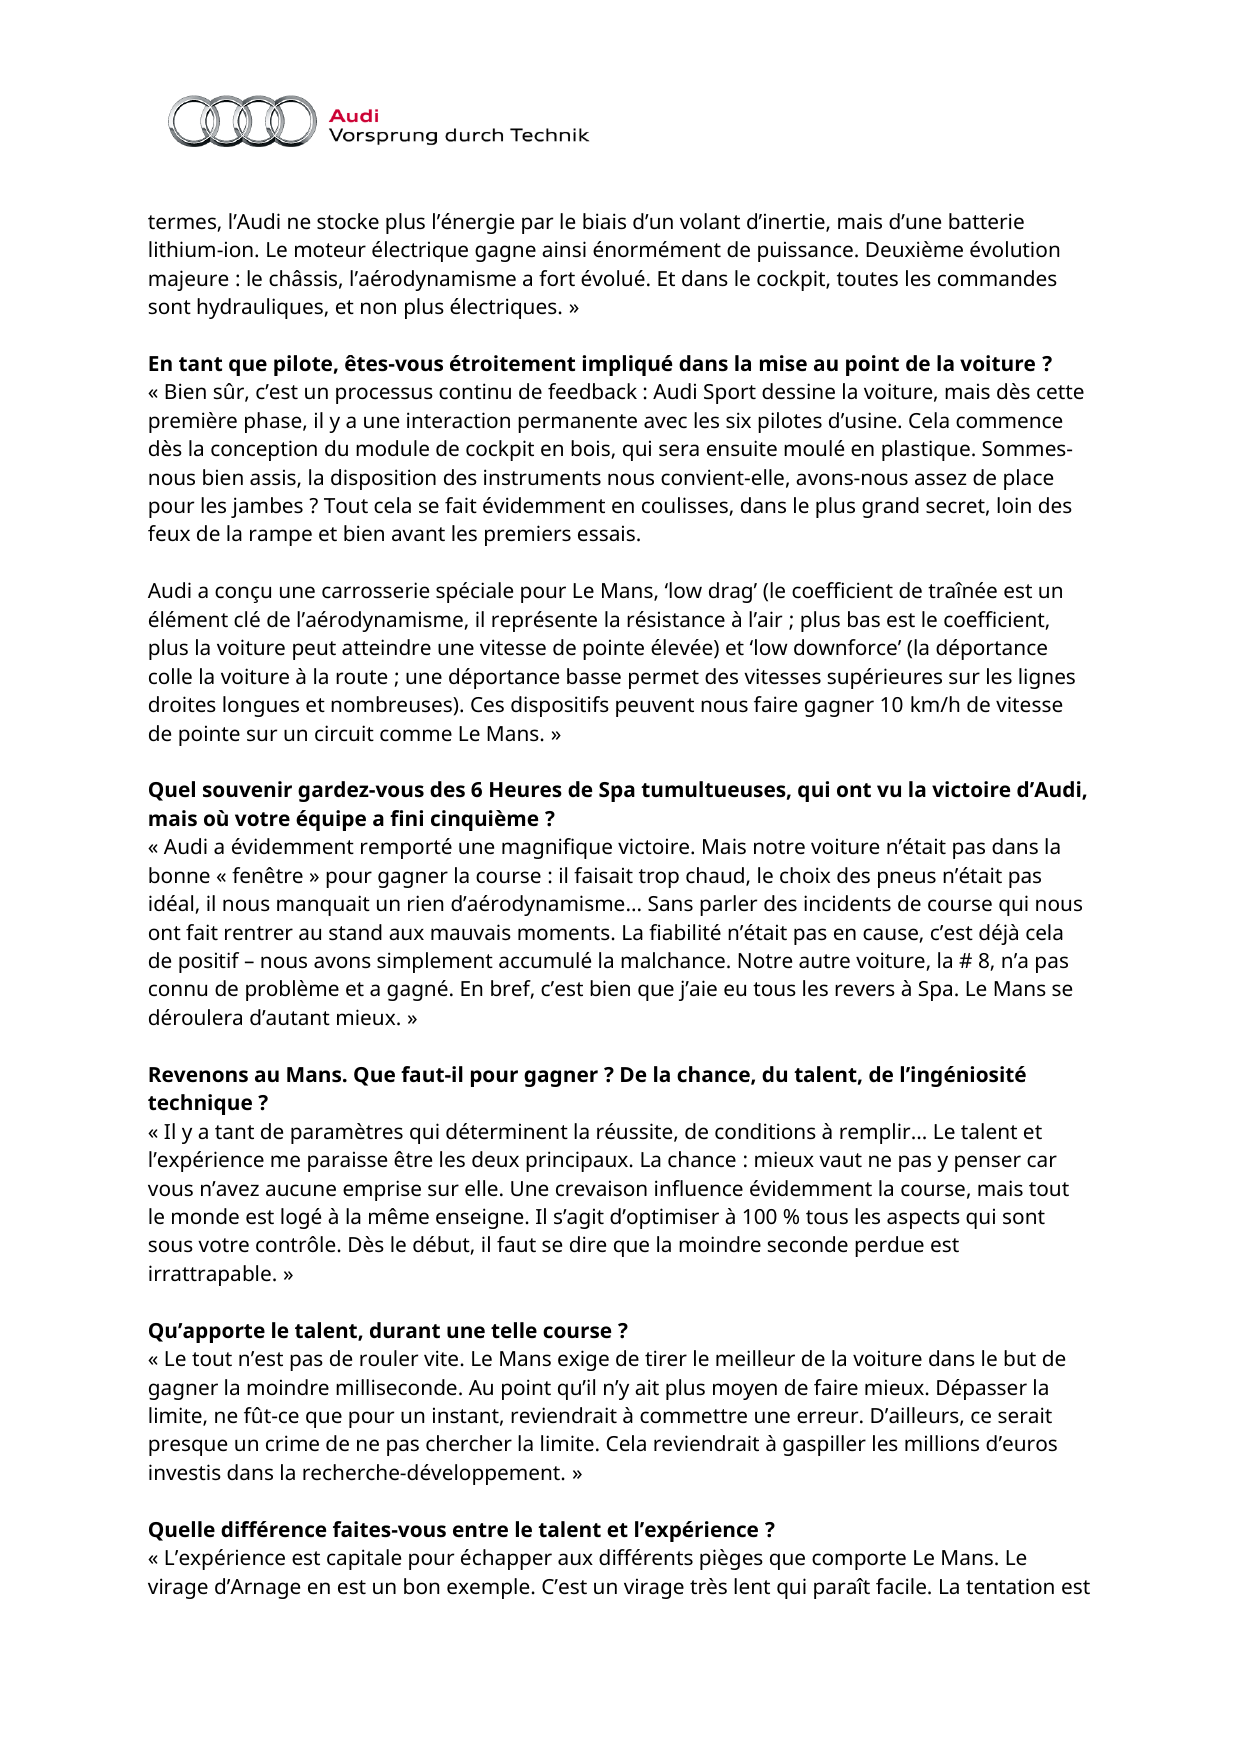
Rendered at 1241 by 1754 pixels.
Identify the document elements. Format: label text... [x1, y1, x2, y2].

text « Audi a évidemment remporté une magnifique victoire. Mais notre voiture n’était pas dans la bonne « fenêtre » pour gagner la course : il faisait trop chaud, le choix des pneus n’était pas idéal, il nous manquait un rien d’aérodynamisme... Sans parler des incidents de course qui nous ont fait rentrer au stand aux mauvais moments. La fiabilité n’était pas en cause, c’est déjà cela de positif – nous avons simplement accumulé la malchance. Notre autre voiture, la # 8, n’a pas connu de problème et a gagné. En bref, c’est bien que j’aie eu tous les revers à Spa. Le Mans se déroulera d’autant mieux. » [148, 832, 1092, 1031]
text « Le tout n’est pas de rouler vite. Le Mans exige de tirer le meilleur de la voiture dans le but de gagner la moindre milliseconde. Au point qu’il n’y ait plus moyen de faire mieux. Dépasser la limite, ne fût-ce que pour un instant, reviendrait à commettre une erreur. D’ailleurs, ce serait presque un crime de ne pas chercher la limite. Cela reviendrait à gaspiller les millions d’euros investis dans la recherche-développement. » [148, 1344, 1092, 1486]
text Revenons au Mans. Que faut-il pour gagner ? De la chance, du talent, de l’ingéniosité technique ? [148, 1060, 1092, 1117]
picture [147, 75, 610, 168]
text Audi a conçu une carrosserie spéciale pour Le Mans, ‘low drag’ (le coefficient de traînée est un élément clé de l’aérodynamisme, il représente la résistance à l’air ; plus bas est le coefficient, plus la voiture peut atteindre une vitesse de pointe élevée) et ‘low downforce’ (la déportance colle la voiture à la route ; une déportance basse permet des vitesses supérieures sur les lignes droites longues et nombreuses). Ces dispositifs peuvent nous faire gagner 10 km/h de vitesse de pointe sur un circuit comme Le Mans. » [148, 576, 1092, 747]
text Quelle différence faites-vous entre le talent et l’expérience ? [148, 1515, 1092, 1543]
text « Bien sûr, c’est un processus continu de feedback : Audi Sport dessine la voiture, mais dès cette première phase, il y a une interaction permanente avec les six pilotes d’usine. Cela commence dès la conception du module de cockpit en bois, qui sera ensuite moulé en plastique. Sommes-nous bien assis, la disposition des instruments nous convient-elle, avons-nous assez de place pour les jambes ? Tout cela se fait évidemment en coulisses, dans le plus grand secret, loin des feux de la rampe et bien avant les premiers essais. [148, 377, 1092, 548]
text Qu’apporte le talent, durant une telle course ? [148, 1316, 1092, 1344]
text « Il y a tant de paramètres qui déterminent la réussite, de conditions à remplir... Le talent et l’expérience me paraisse être les deux principaux. La chance : mieux vaut ne pas y penser car vous n’avez aucune emprise sur elle. Une crevaison influence évidemment la course, mais tout le monde est logé à la même enseigne. Il s’agit d’optimiser à 100 % tous les aspects qui sont sous votre contrôle. Dès le début, il faut se dire que la moindre seconde perdue est irrattrapable. » [148, 1117, 1092, 1287]
text En tant que pilote, êtes-vous étroitement impliqué dans la mise au point de la voiture ? [148, 349, 1092, 377]
text Quel souvenir gardez-vous des 6 Heures de Spa tumultueuses, qui ont vu la victoire d’Audi, mais où votre équipe a fini cinquième ? [148, 776, 1092, 832]
